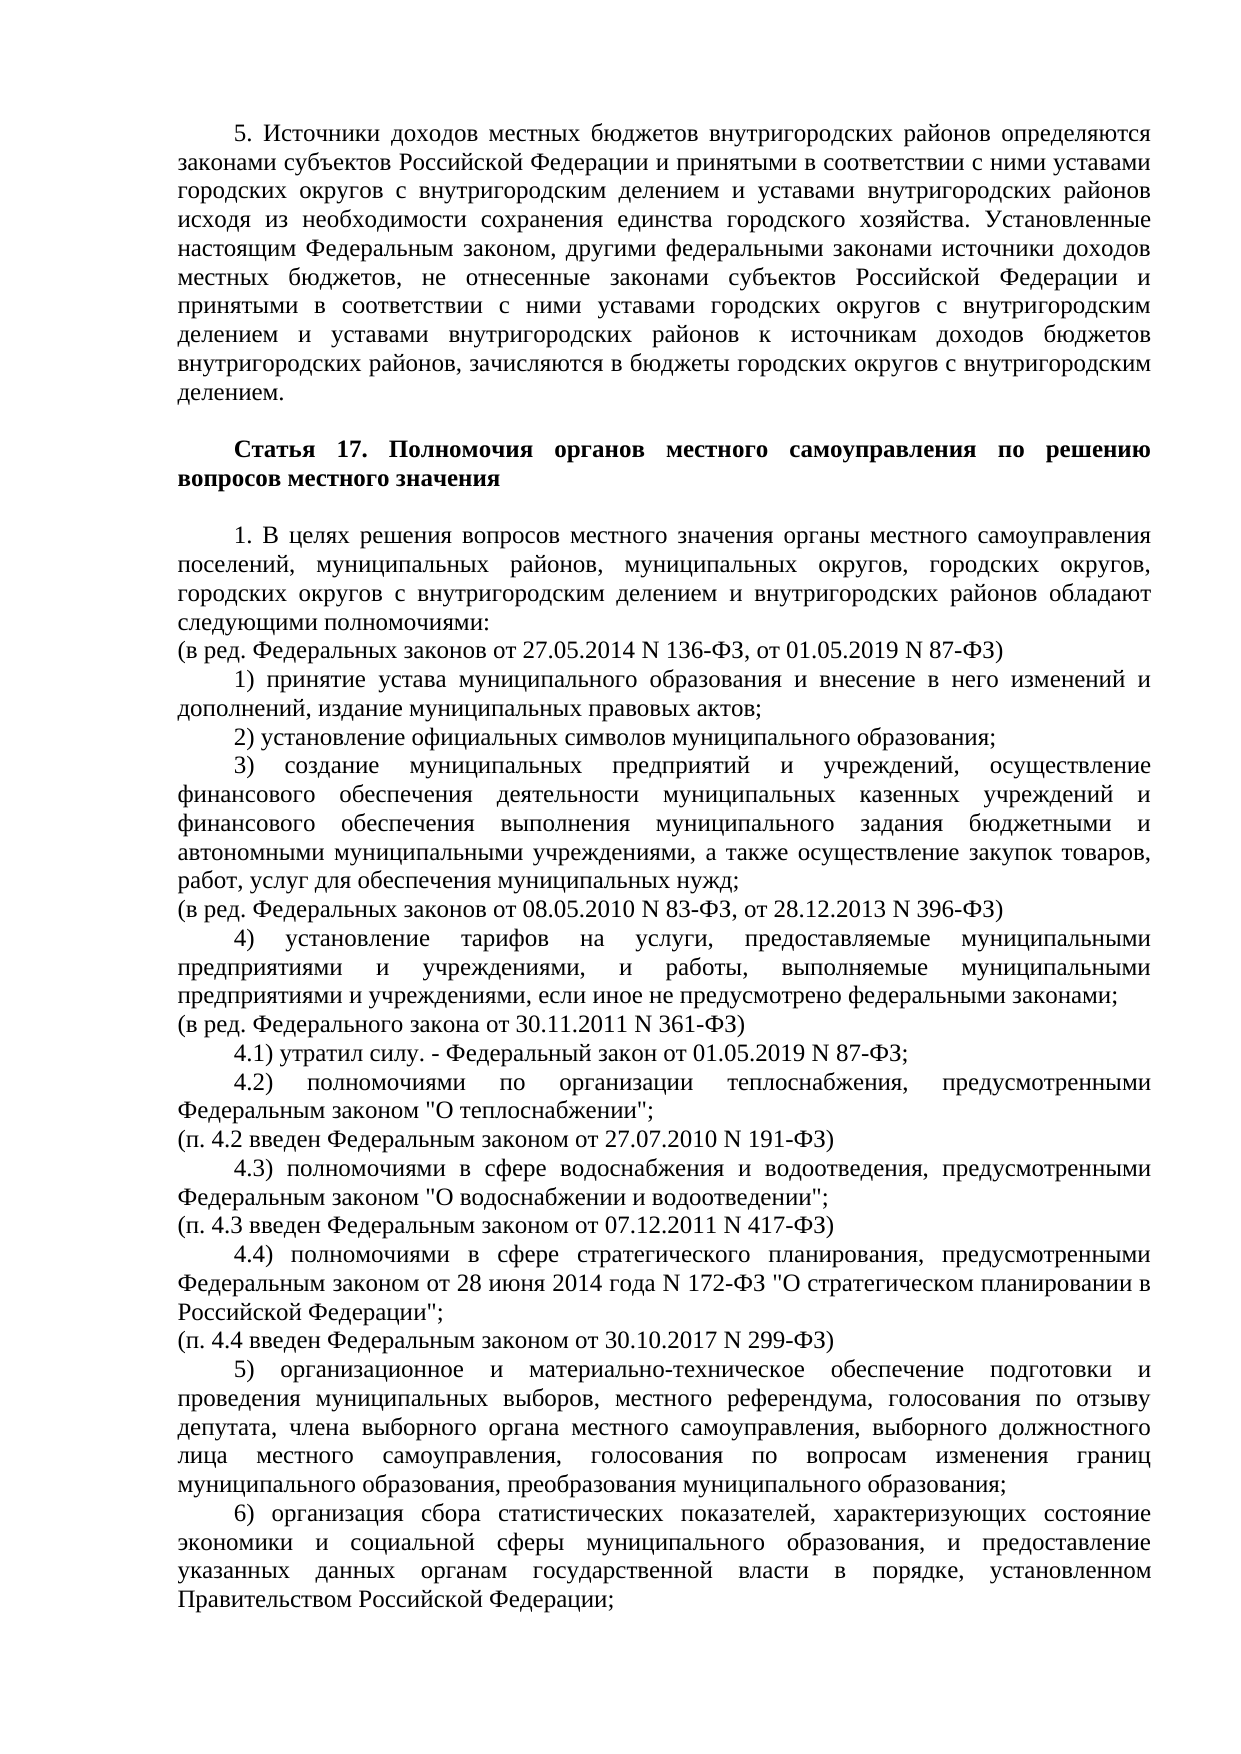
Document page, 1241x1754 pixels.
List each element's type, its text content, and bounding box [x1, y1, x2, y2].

text (п. 4.3 введен Федеральным законом от 07.12.2011 N 417-ФЗ) [177, 1211, 1152, 1239]
text 4) установление тарифов на услуги, предоставляемые муниципальными предприятиями и учреждениями, и работы, выполняемые муниципальными предприятиями и учреждениями, если иное не предусмотрено федеральными законами; [177, 923, 1152, 1009]
text 1) принятие устава муниципального образования и внесение в него изменений и дополнений, издание муниципальных правовых актов; [177, 664, 1152, 722]
text 5. Источники доходов местных бюджетов внутригородских районов определяются законами субъектов Российской Федерации и принятыми в соответствии с ними уставами городских округов с внутригородским делением и уставами внутригородских районов исходя из необходимости сохранения единства городского хозяйства. Установленные настоящим Федеральным законом, другими федеральными законами источники доходов местных бюджетов, не отнесенные законами субъектов Российской Федерации и принятыми в соответствии с ними уставами городских округов с внутригородским делением и уставами внутригородских районов к источникам доходов бюджетов внутригородских районов, зачисляются в бюджеты городских округов с внутригородским делением. [177, 118, 1152, 406]
text 6) организация сбора статистических показателей, характеризующих состояние экономики и социальной сферы муниципального образования, и предоставление указанных данных органам государственной власти в порядке, установленном Правительством Российской Федерации; [177, 1498, 1152, 1613]
text 1. В целях решения вопросов местного значения органы местного самоуправления поселений, муниципальных районов, муниципальных округов, городских округов, городских округов с внутригородским делением и внутригородских районов обладают следующими полномочиями: [177, 521, 1152, 636]
text (п. 4.4 введен Федеральным законом от 30.10.2017 N 299-ФЗ) [177, 1326, 1152, 1354]
text (в ред. Федерального закона от 30.11.2011 N 361-ФЗ) [177, 1009, 1152, 1038]
text Статья 17. Полномочия органов местного самоуправления по решению вопросов местного значения [177, 434, 1152, 492]
text 3) создание муниципальных предприятий и учреждений, осуществление финансового обеспечения деятельности муниципальных казенных учреждений и финансового обеспечения выполнения муниципального задания бюджетными и автономными муниципальными учреждениями, а также осуществление закупок товаров, работ, услуг для обеспечения муниципальных нужд; [177, 751, 1152, 894]
text 4.2) полномочиями по организации теплоснабжения, предусмотренными Федеральным законом "О теплоснабжении"; [177, 1067, 1152, 1124]
text (в ред. Федеральных законов от 27.05.2014 N 136-ФЗ, от 01.05.2019 N 87-ФЗ) [177, 636, 1152, 664]
text 2) установление официальных символов муниципального образования; [177, 722, 1152, 751]
text (в ред. Федеральных законов от 08.05.2010 N 83-ФЗ, от 28.12.2013 N 396-ФЗ) [177, 894, 1152, 923]
text 5) организационное и материально-техническое обеспечение подготовки и проведения муниципальных выборов, местного референдума, голосования по отзыву депутата, члена выборного органа местного самоуправления, выборного должностного лица местного самоуправления, голосования по вопросам изменения границ муниципального образования, преобразования муниципального образования; [177, 1354, 1152, 1498]
text (п. 4.2 введен Федеральным законом от 27.07.2010 N 191-ФЗ) [177, 1124, 1152, 1153]
text 4.3) полномочиями в сфере водоснабжения и водоотведения, предусмотренными Федеральным законом "О водоснабжении и водоотведении"; [177, 1153, 1152, 1211]
text 4.1) утратил силу. - Федеральный закон от 01.05.2019 N 87-ФЗ; [177, 1038, 1152, 1067]
text 4.4) полномочиями в сфере стратегического планирования, предусмотренными Федеральным законом от 28 июня 2014 года N 172-ФЗ "О стратегическом планировании в Российской Федерации"; [177, 1239, 1152, 1326]
